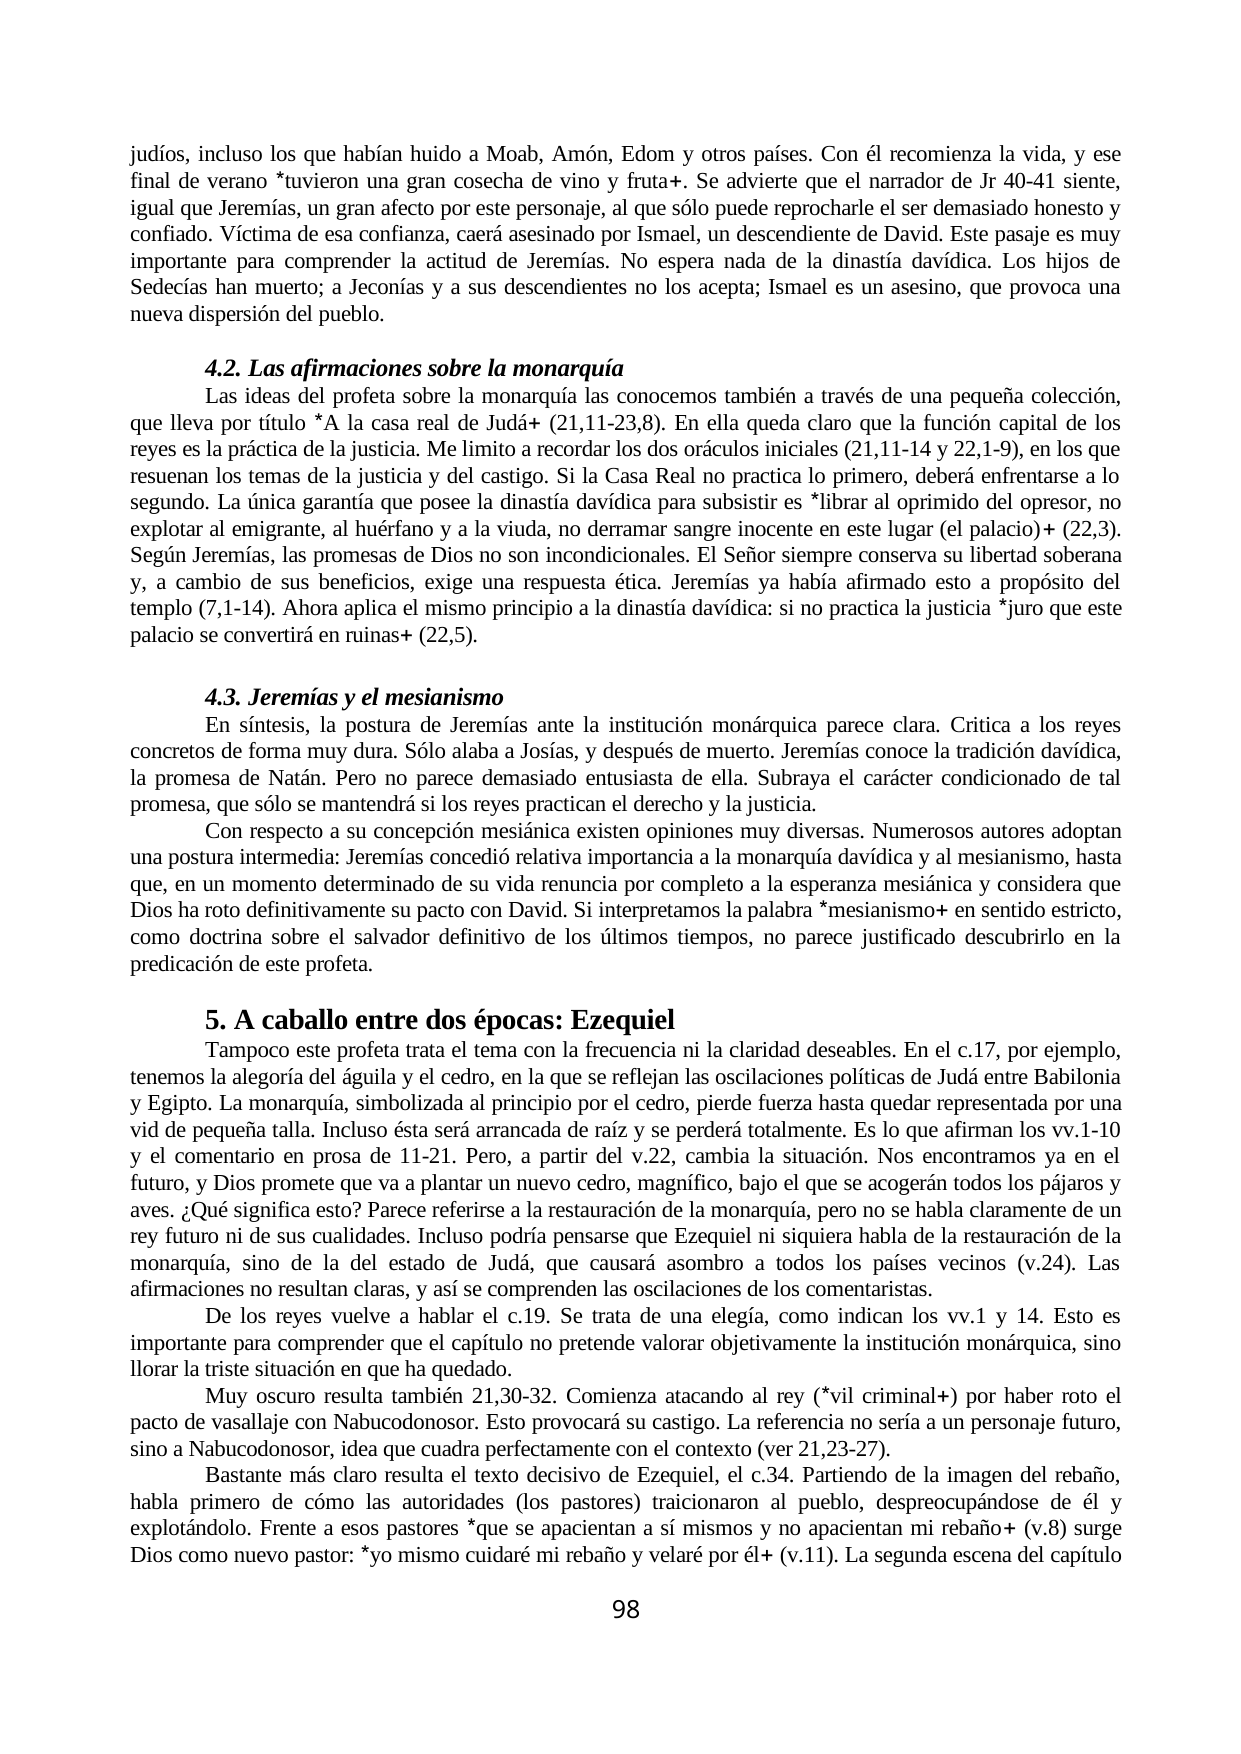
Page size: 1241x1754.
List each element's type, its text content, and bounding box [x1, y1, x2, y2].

text 4.3. Jeremías y el mesianismo [130, 681, 1122, 710]
text 4.2. Las afirmaciones sobre la monarquía [130, 353, 1122, 382]
text De los reyes vuelve a hablar el c.19. Se trata de una elegía, como indican los vv.1 y 14. Esto es importante para comprender que el capítulo no pretende valorar objetivamente la institución monárquica, sino llorar la triste situación en que ha quedado. [130, 1302, 1122, 1381]
text Muy oscuro resulta también 21,30-32. Comienza atacando al rey (vil criminal) por haber roto el pacto de vasallaje con Nabucodonosor. Esto provocará su castigo. La referencia no sería a un personaje futuro, sino a Nabucodonosor, idea que cuadra perfectamente con el contexto (ver 21,23-27). [130, 1381, 1122, 1461]
text Las ideas del profeta sobre la monarquía las conocemos también a través de una pequeña colección, que lleva por título A la casa real de Judá (21,11-23,8). En ella queda claro que la función capital de los reyes es la práctica de la justicia. Me limito a recordar los dos oráculos iniciales (21,11-14 y 22,1-9), en los que resuenan los temas de la justicia y del castigo. Si la Casa Real no practica lo primero, deberá enfrentarse a lo segundo. La única garantía que posee la dinastía davídica para subsistir es librar al oprimido del opresor, no explotar al emigrante, al huérfano y a la viuda, no derramar sangre inocente en este lugar (el palacio) (22,3). Según Jeremías, las promesas de Dios no son incondicionales. El Señor siempre conserva su libertad soberana y, a cambio de sus beneficios, exige una respuesta ética. Jeremías ya había afirmado esto a propósito del templo (7,1-14). Ahora aplica el mismo principio a la dinastía davídica: si no practica la justicia juro que este palacio se convertirá en ruinas (22,5). [130, 382, 1122, 647]
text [130, 1461, 1122, 1567]
text 5. A caballo entre dos épocas: Ezequiel [130, 1003, 1122, 1036]
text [130, 140, 1122, 326]
text Tampoco este profeta trata el tema con la frecuencia ni la claridad deseables. En el c.17, por ejemplo, tenemos la alegoría del águila y el cedro, en la que se reflejan las oscilaciones políticas de Judá entre Babilonia y Egipto. La monarquía, simbolizada al principio por el cedro, pierde fuerza hasta quedar representada por una vid de pequeña talla. Incluso ésta será arrancada de raíz y se perderá totalmente. Es lo que afirman los vv.1-10 y el comentario en prosa de 11-21. Pero, a partir del v.22, cambia la situación. Nos encontramos ya en el futuro, y Dios promete que va a plantar un nuevo cedro, magnífico, bajo el que se acogerán todos los pájaros y aves. ¿Qué significa esto? Parece referirse a la restauración de la monarquía, pero no se habla claramente de un rey futuro ni de sus cualidades. Incluso podría pensarse que Ezequiel ni siquiera habla de la restauración de la monarquía, sino de la del estado de Judá, que causará asombro a todos los países vecinos (v.24). Las afirmaciones no resultan claras, y así se comprenden las oscilaciones de los comentaristas. [130, 1036, 1122, 1302]
text Con respecto a su concepción mesiánica existen opiniones muy diversas. Numerosos autores adoptan una postura intermedia: Jeremías concedió relativa importancia a la monarquía davídica y al mesianismo, hasta que, en un momento determinado de su vida renuncia por completo a la esperanza mesiánica y considera que Dios ha roto definitivamente su pacto con David. Si interpretamos la palabra mesianismo en sentido estricto, como doctrina sobre el salvador definitivo de los últimos tiempos, no parece justificado descubrirlo en la predicación de este profeta. [130, 817, 1122, 976]
text En síntesis, la postura de Jeremías ante la institución monárquica parece clara. Critica a los reyes concretos de forma muy dura. Sólo alaba a Josías, y después de muerto. Jeremías conoce la tradición davídica, la promesa de Natán. Pero no parece demasiado entusiasta de ella. Subraya el carácter condicionado de tal promesa, que sólo se mantendrá si los reyes practican el derecho y la justicia. [130, 710, 1122, 817]
